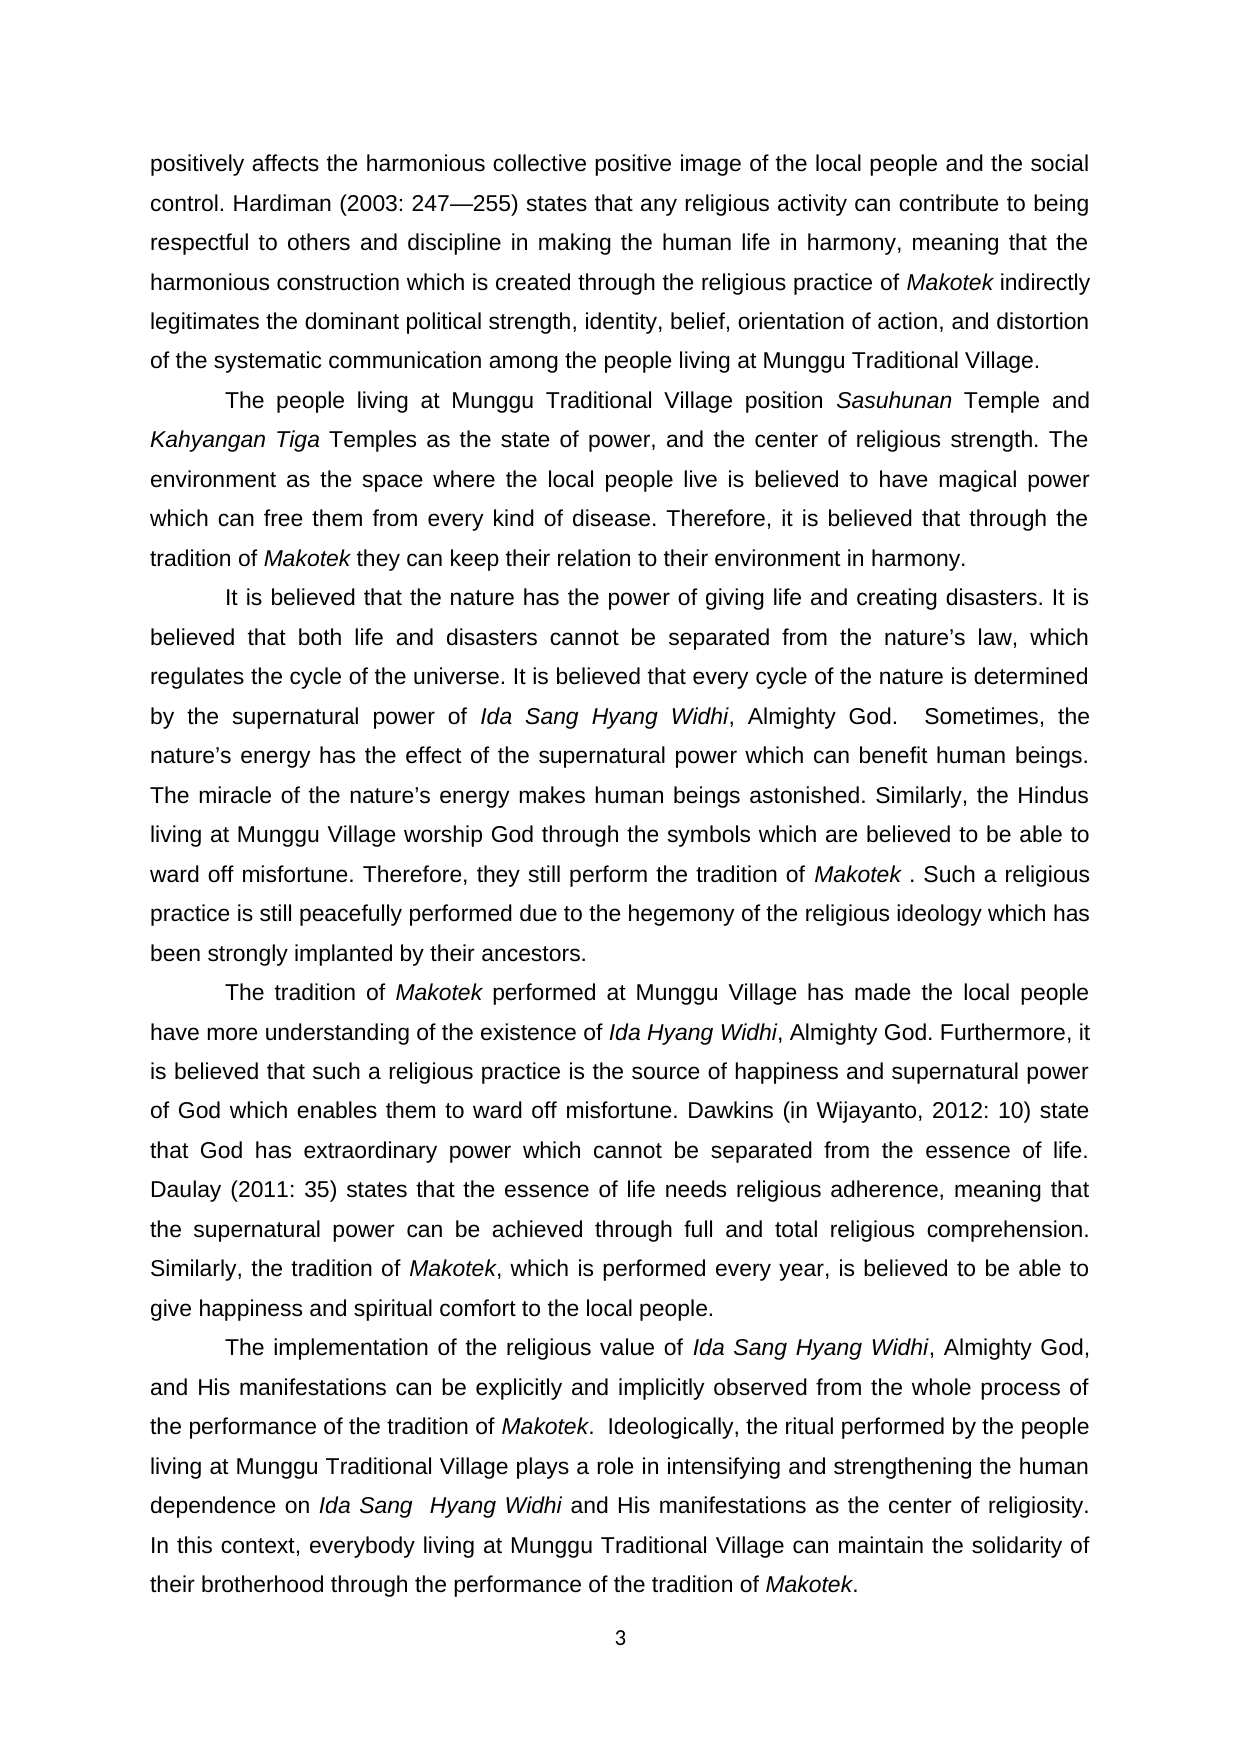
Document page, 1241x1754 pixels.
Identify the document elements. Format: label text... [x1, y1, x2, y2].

text The tradition of Makotek performed at Munggu Village has made the local people have more understanding of the existence of Ida Hyang Widhi, Almighty God. Furthermore, it is believed that such a religious practice is the source of happiness and supernatural power of God which enables them to ward off misfortune. Dawkins (in Wijayanto, 2012: 10) state that God has extraordinary power which cannot be separated from the essence of life. Daulay (2011: 35) states that the essence of life needs religious adherence, meaning that the supernatural power can be achieved through full and total religious comprehension. Similarly, the tradition of Makotek, which is performed every year, is believed to be able to give happiness and spiritual comfort to the local people. [150, 979, 1090, 1321]
text The implementation of the religious value of Ida Sang Hyang Widhi, Almighty God, and His manifestations can be explicitly and implicitly observed from the whole process of the performance of the tradition of Makotek. Ideologically, the ritual performed by the people living at Munggu Traditional Village plays a role in intensifying and strengthening the human dependence on Ida Sang Hyang Widhi and His manifestations as the center of religiosity. In this context, everybody living at Munggu Traditional Village can maintain the solidarity of their brotherhood through the performance of the tradition of Makotek. [150, 1334, 1090, 1598]
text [150, 150, 1090, 374]
text The people living at Munggu Traditional Village position Sasuhunan Temple and Kahyangan Tiga Temples as the state of power, and the center of religious strength. The environment as the space where the local people live is believed to have magical power which can free them from every kind of disease. Therefore, it is believed that through the tradition of Makotek they can keep their relation to their environment in harmony. [150, 387, 1090, 571]
text It is believed that the nature has the power of giving life and creating disasters. It is believed that both life and disasters cannot be separated from the nature’s law, which regulates the cycle of the universe. It is believed that every cycle of the nature is determined by the supernatural power of Ida Sang Hyang Widhi, Almighty God. Sometimes, the nature’s energy has the effect of the supernatural power which can benefit human beings. The miracle of the nature’s energy makes human beings astonished. Similarly, the Hindus living at Munggu Village worship God through the symbols which are believed to be able to ward off misfortune. Therefore, they still perform the tradition of Makotek . Such a religious practice is still peacefully performed due to the hegemony of the religious ideology which has been strongly implanted by their ancestors. [150, 584, 1090, 966]
